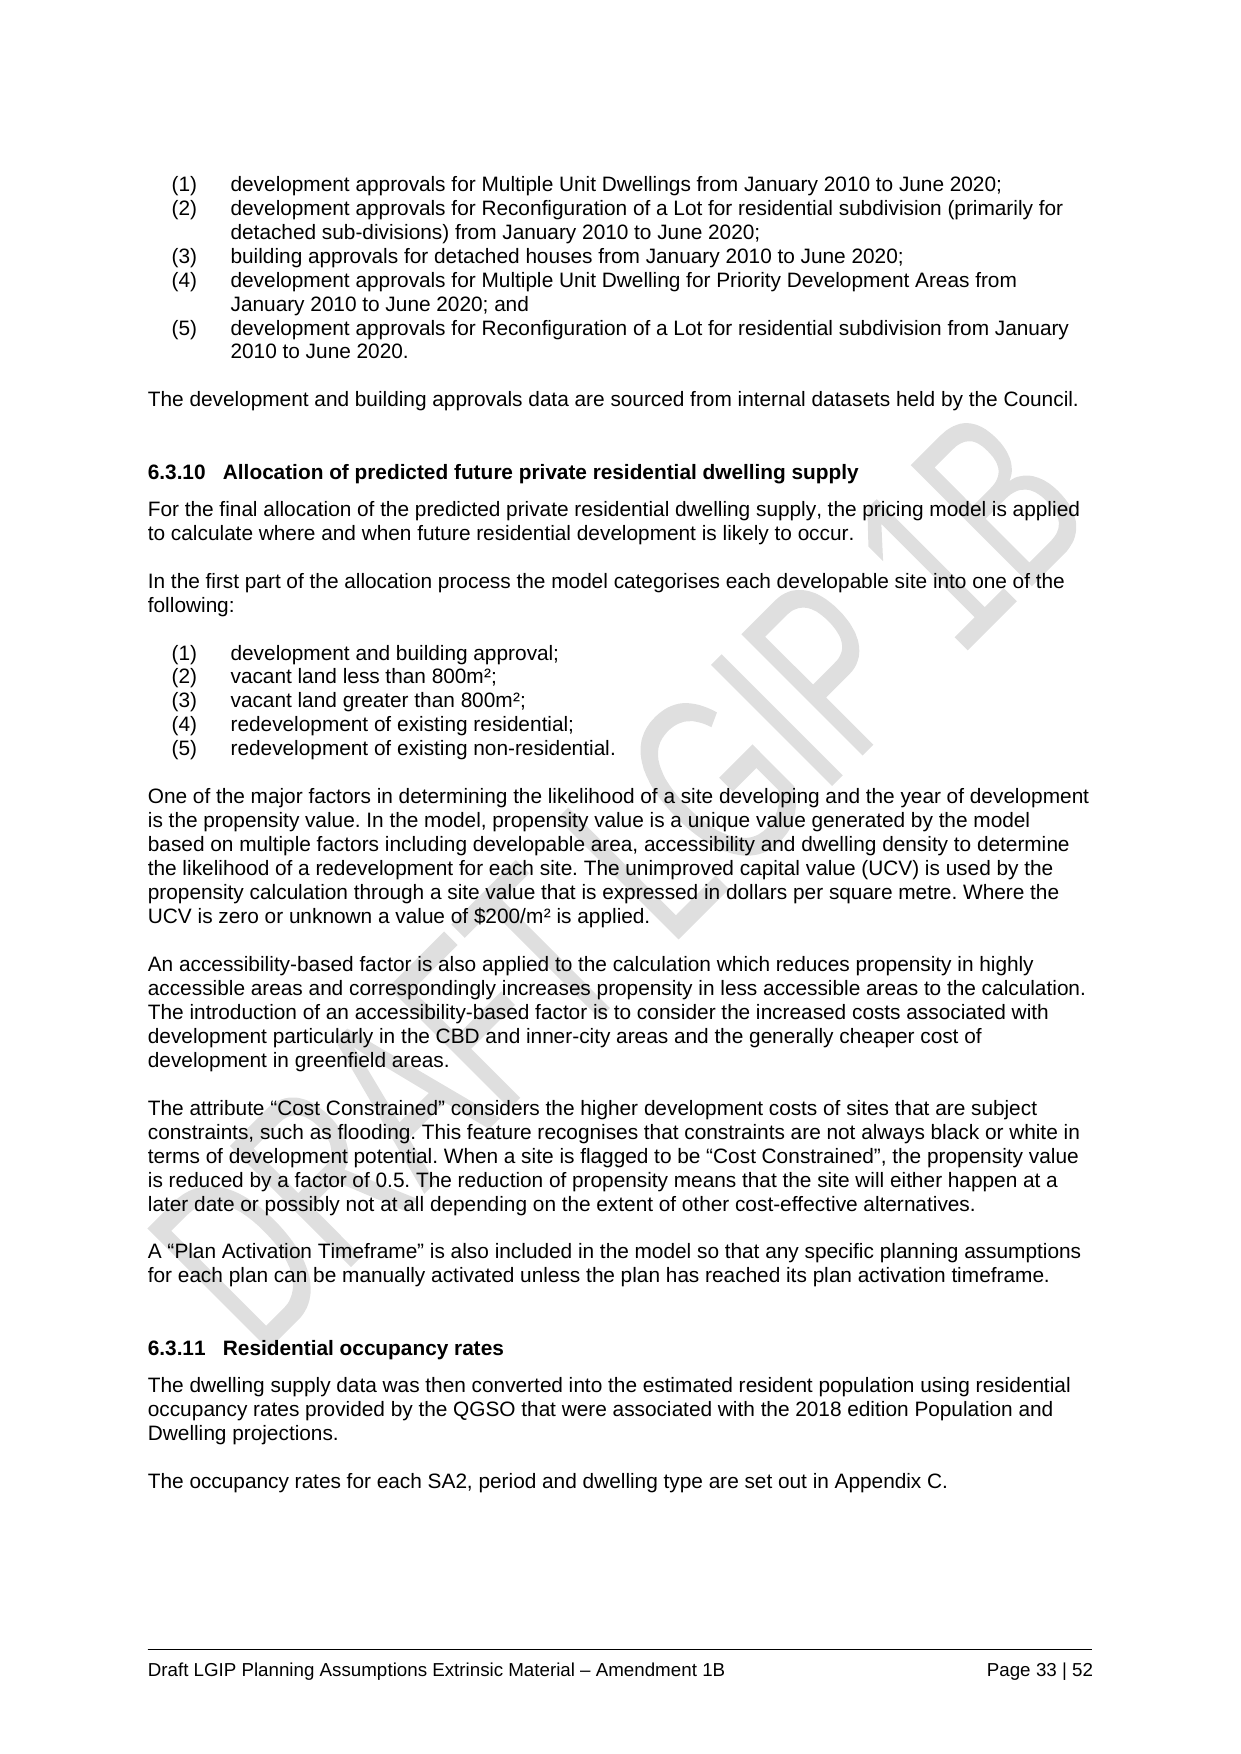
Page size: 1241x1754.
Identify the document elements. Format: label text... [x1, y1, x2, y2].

list redevelopment of existing residential; [171, 712, 1092, 736]
list vacant land greater than 800m²; [171, 688, 1092, 712]
text The attribute “Cost Constrained” considers the higher development costs of sites that are subject constraints, such as flooding. This feature recognises that constraints are not always black or white in terms of development potential. When a site is flagged to be “Cost Constrained”, the propensity value is reduced by a factor of 0.5. The reduction of propensity means that the site will either happen at a later date or possibly not at all depending on the extent of other cost-effective alternatives. [148, 1096, 1092, 1215]
list vacant land less than 800m²; [171, 664, 1092, 688]
list development approvals for Multiple Unit Dwellings from January 2010 to June 2020; [171, 172, 1092, 196]
list building approvals for detached houses from January 2010 to June 2020; [171, 243, 1092, 267]
text A “Plan Activation Timeframe” is also included in the model so that any specific planning assumptions for each plan can be manually activated unless the plan has reached its plan activation timeframe. [148, 1239, 1092, 1287]
text In the first part of the allocation process the model categorises each developable site into one of the following: [148, 568, 1092, 616]
list development and building approval; [171, 640, 1092, 664]
text For the final allocation of the predicted private residential dwelling supply, the pricing model is applied to calculate where and when future residential development is likely to occur. [148, 497, 1092, 544]
text An accessibility-based factor is also applied to the calculation which reduces propensity in highly accessible areas and correspondingly increases propensity in less accessible areas to the calculation. The introduction of an accessibility-based factor is to consider the increased costs associated with development particularly in the CBD and inner-city areas and the generally cheaper cost of development in greenfield areas. [148, 952, 1092, 1072]
text One of the major factors in determining the likelihood of a site developing and the year of development is the propensity value. In the model, propensity value is a unique value generated by the model based on multiple factors including developable area, accessibility and dwelling density to determine the likelihood of a redevelopment for each site. The unimproved capital value (UCV) is used by the propensity calculation through a site value that is expressed in dollars per square metre. Where the UCV is zero or unknown a value of $200/m² is applied. [148, 784, 1092, 928]
subtitle Residential occupancy rates [148, 1336, 1092, 1360]
list development approvals for Multiple Unit Dwelling for Priority Development Areas from January 2010 to June 2020; and [171, 267, 1092, 315]
text The development and building approvals data are sourced from internal datasets held by the Council. [148, 387, 1092, 411]
subtitle Allocation of predicted future private residential dwelling supply [148, 460, 1092, 484]
list development approvals for Reconfiguration of a Lot for residential subdivision from January 2010 to June 2020. [171, 315, 1092, 363]
text The occupancy rates for each SA2, period and dwelling type are set out in Appendix C. [148, 1468, 1092, 1492]
text The dwelling supply data was then converted into the estimated resident population using residential occupancy rates provided by the QGSO that were associated with the 2018 edition Population and Dwelling projections. [148, 1373, 1092, 1444]
list development approvals for Reconfiguration of a Lot for residential subdivision (primarily for detached sub-divisions) from January 2010 to June 2020; [171, 196, 1092, 243]
list redevelopment of existing non-residential. [171, 736, 1092, 760]
